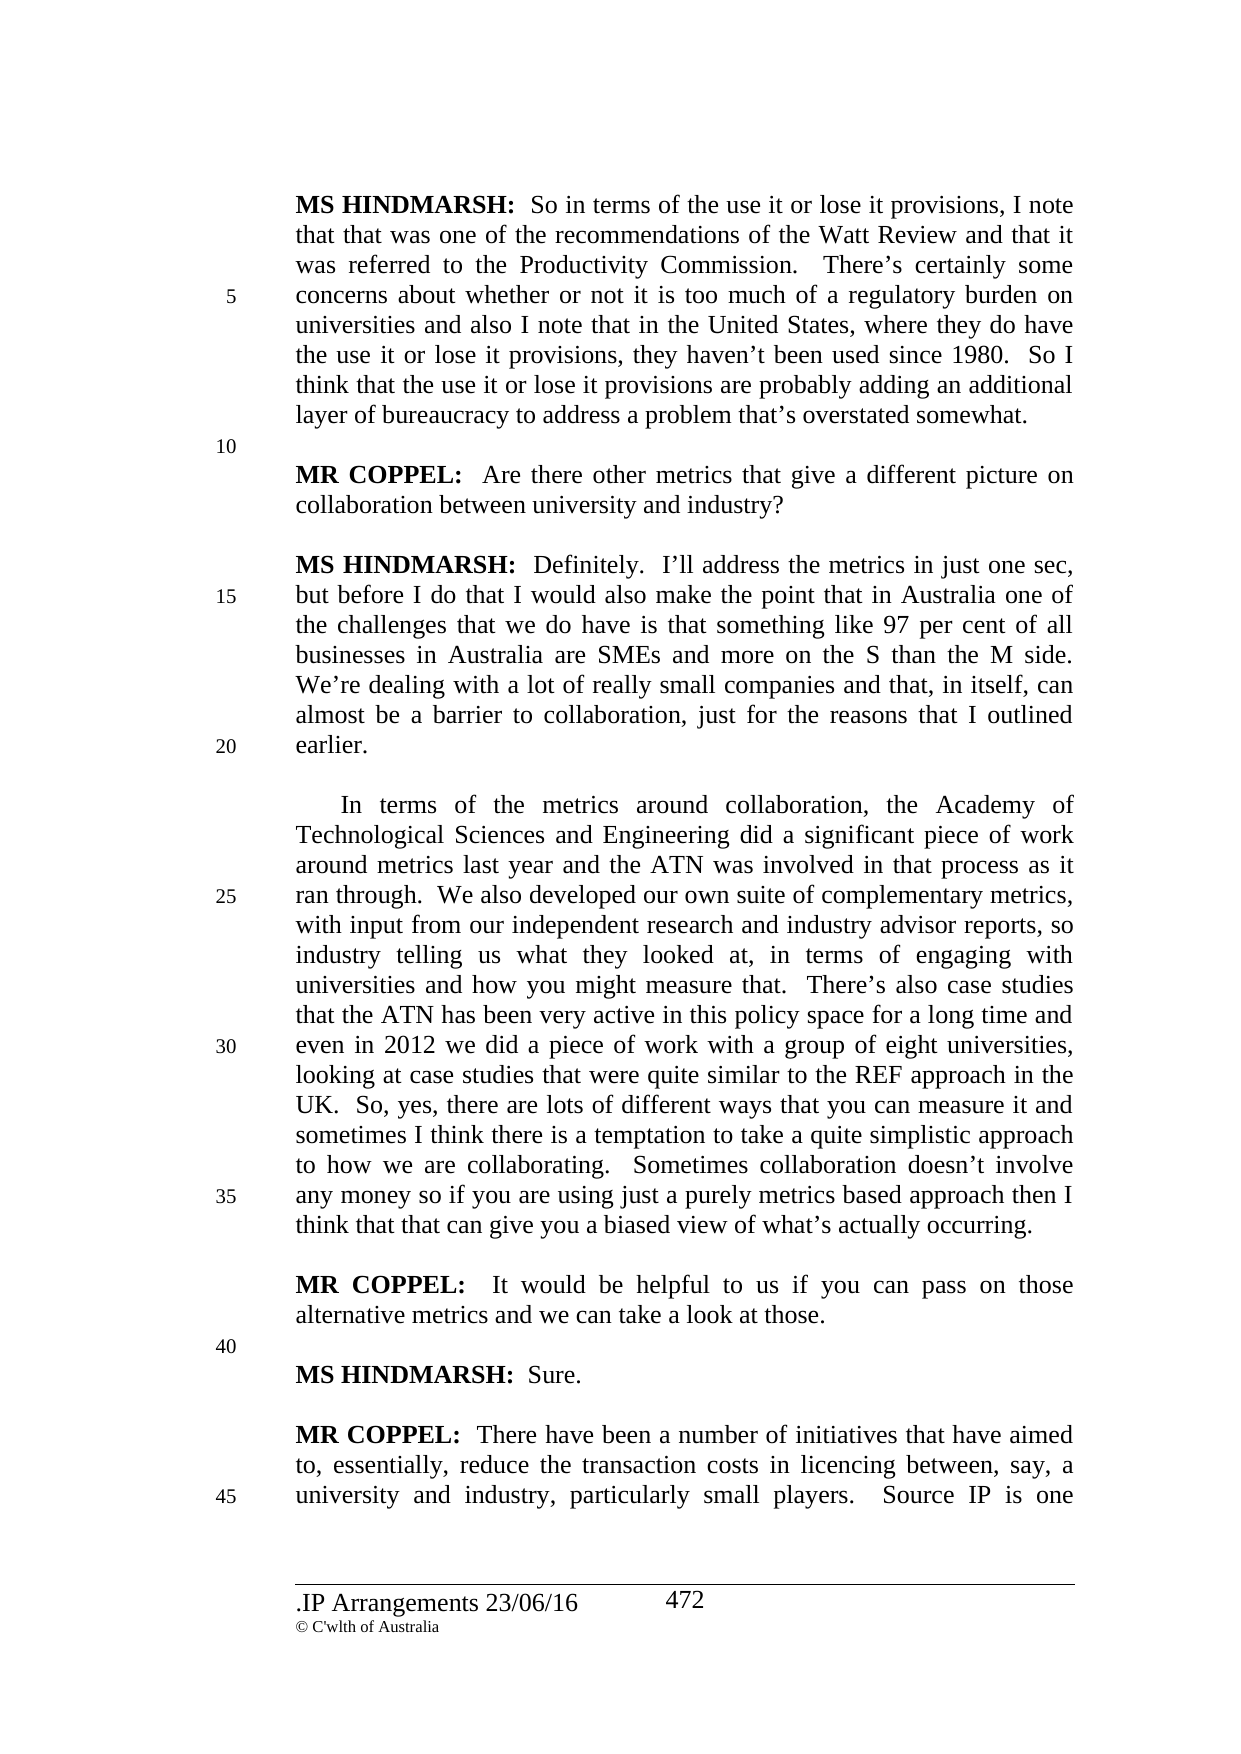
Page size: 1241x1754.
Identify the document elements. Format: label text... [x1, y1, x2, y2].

text In terms of the metrics around collaboration, the Academy of Technological Sciences and Engineering did a significant piece of work around metrics last year and the ATN was involved in that process as it ran through. We also developed our own suite of complementary metrics, with input from our independent research and industry advisor reports, so industry telling us what they looked at, in terms of engaging with universities and how you might measure that. There’s also case studies that the ATN has been very active in this policy space for a long time and even in 2012 we did a piece of work with a group of eight universities, looking at case studies that were quite similar to the REF approach in the UK. So, yes, there are lots of different ways that you can measure it and sometimes I think there is a temptation to take a quite simplistic approach to how we are collaborating. Sometimes collaboration doesn’t involve any money so if you are using just a purely metrics based approach then I think that that can give you a biased view of what’s actually occurring. [295, 789, 1075, 1239]
text MS HINDMARSH: Definitely. I’ll address the metrics in just one sec, but before I do that I would also make the point that in Australia one of the challenges that we do have is that something like 97 per cent of all businesses in Australia are SMEs and more on the S than the M side. We’re dealing with a lot of really small companies and that, in itself, can almost be a barrier to collaboration, just for the reasons that I outlined earlier. [295, 549, 1075, 759]
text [295, 1419, 1075, 1509]
text MR COPPEL: It would be helpful to us if you can pass on those alternative metrics and we can take a look at those. [295, 1269, 1075, 1329]
text MS HINDMARSH: Sure. [295, 1359, 1075, 1389]
text MR COPPEL: Are there other metrics that give a different picture on collaboration between university and industry? [295, 459, 1075, 519]
text MS HINDMARSH: So in terms of the use it or lose it provisions, I note that that was one of the recommendations of the Watt Review and that it was referred to the Productivity Commission. There’s certainly some concerns about whether or not it is too much of a regulatory burden on universities and also I note that in the United States, where they do have the use it or lose it provisions, they haven’t been used since 1980. So I think that the use it or lose it provisions are probably adding an additional layer of bureaucracy to address a problem that’s overstated somewhat. [295, 189, 1075, 429]
